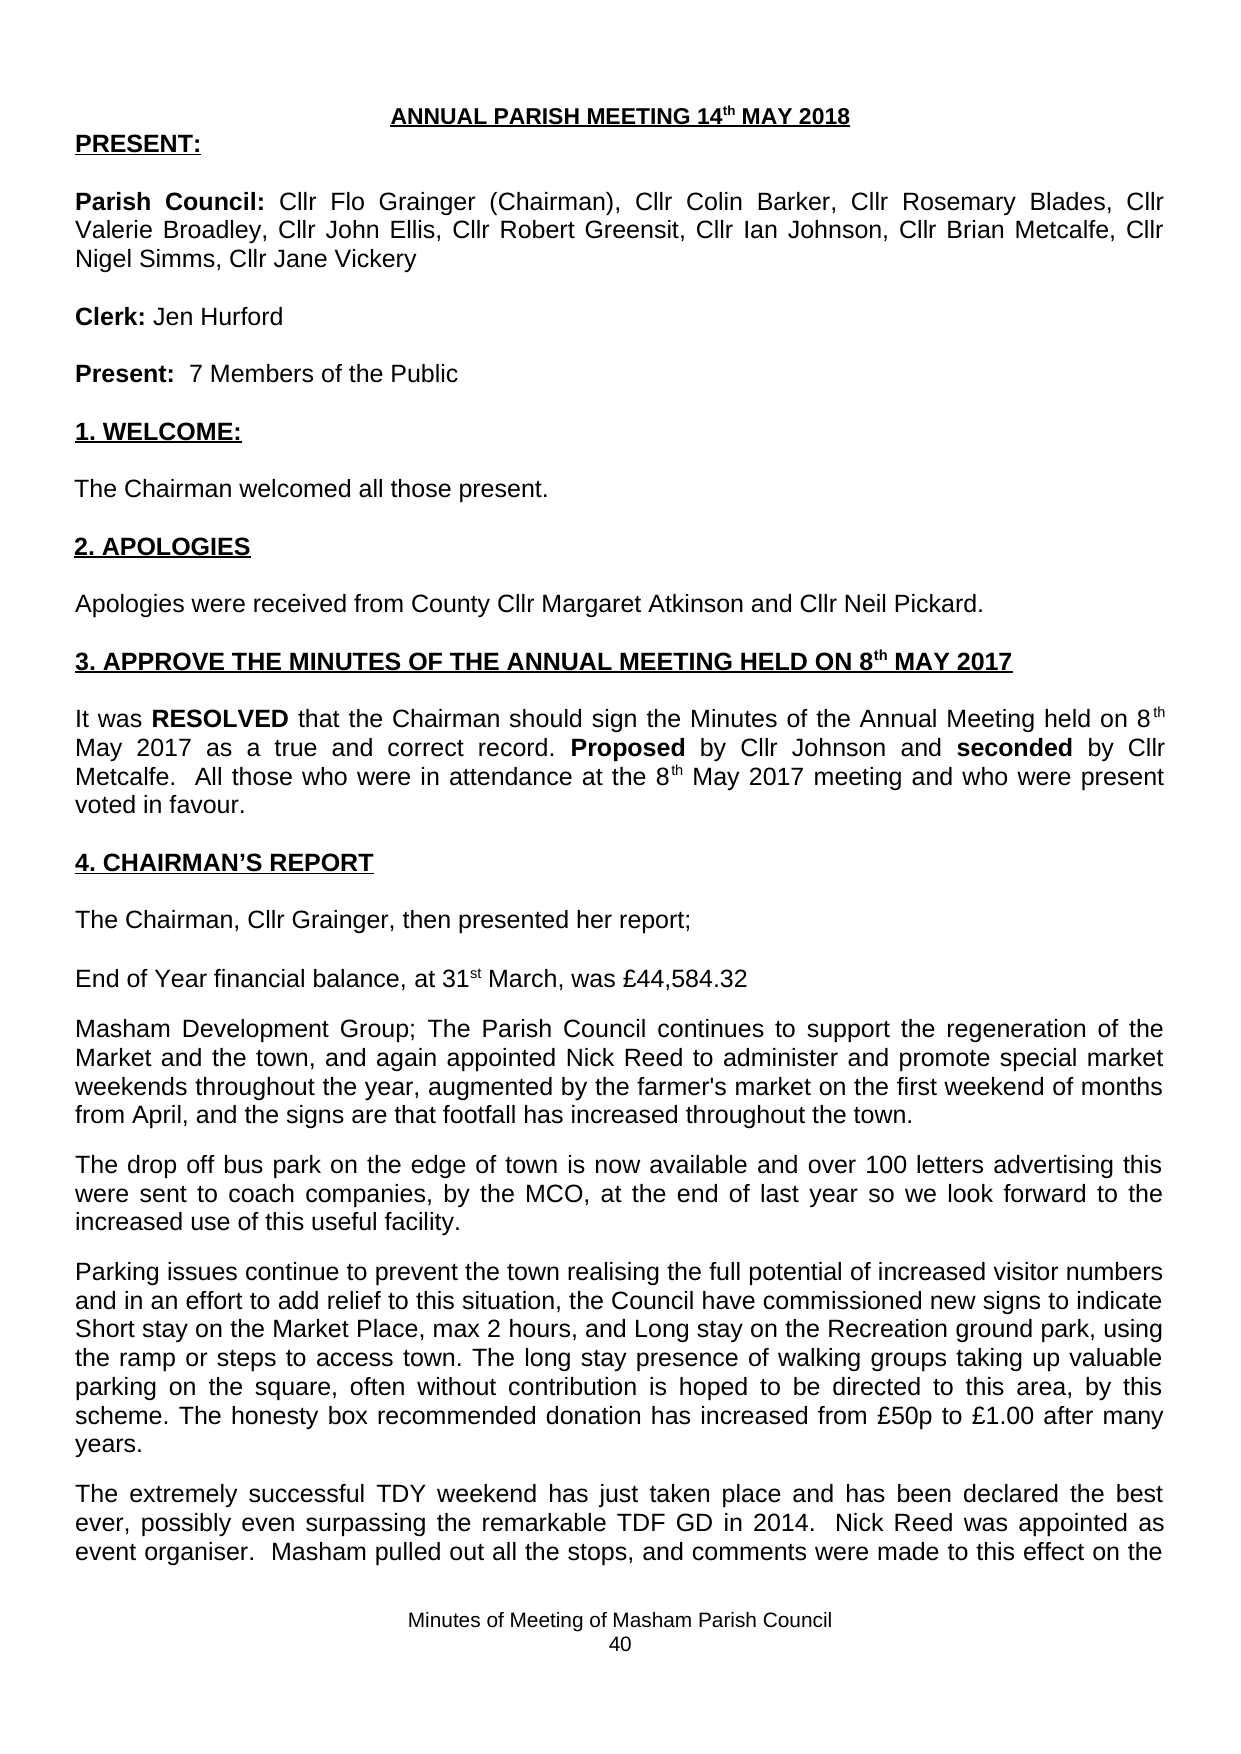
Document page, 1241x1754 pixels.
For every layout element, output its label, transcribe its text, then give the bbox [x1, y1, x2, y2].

text Parish Council: Cllr Flo Grainger (Chairman), Cllr Colin Barker, Cllr Rosemary Blades, Cllr Valerie Broadley, Cllr John Ellis, Cllr Robert Greensit, Cllr Ian Johnson, Cllr Brian Metcalfe, Cllr Nigel Simms, Cllr Jane Vickery [75, 186, 1165, 273]
text It was RESOLVED that the Chairman should sign the Minutes of the Annual Meeting held on 8th May 2017 as a true and correct record. Proposed by Cllr Johnson and seconded by Cllr Metcalfe. All those who were in attendance at the 8th May 2017 meeting and who were present voted in favour. [75, 704, 1165, 819]
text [75, 1479, 1165, 1565]
text The Chairman welcomed all those present. [74, 474, 1165, 503]
text The drop off bus park on the edge of town is now available and over 100 letters advertising this were sent to coach companies, by the MCO, at the end of last year so we look forward to the increased use of this useful facility. [75, 1150, 1165, 1236]
text 2. APOLOGIES [74, 531, 1165, 560]
text 3. APPROVE THE MINUTES OF THE ANNUAL MEETING HELD ON 8th MAY 2017 [75, 646, 1165, 675]
text Clerk: Jen Hurford [75, 301, 1165, 330]
text End of Year financial balance, at 31st March, was £44,584.32 [75, 964, 1165, 993]
text Apologies were received from County Cllr Margaret Atkinson and Cllr Neil Pickard. [75, 589, 1165, 618]
text Present: 7 Members of the Public [75, 359, 1165, 388]
text Parking issues continue to prevent the town realising the full potential of increased visitor numbers and in an effort to add relief to this situation, the Council have commissioned new signs to indicate Short stay on the Market Place, max 2 hours, and Long stay on the Recreation ground park, using the ramp or steps to access town. The long stay presence of walking groups taking up valuable parking on the square, often without contribution is hoped to be directed to this area, by this scheme. The honesty box recommended donation has increased from £50p to £1.00 after many years. [75, 1257, 1165, 1458]
text ANNUAL PARISH MEETING 14th MAY 2018 [75, 103, 1165, 129]
text 1. WELCOME: [75, 416, 1165, 445]
text Masham Development Group; The Parish Council continues to support the regeneration of the Market and the town, and again appointed Nick Reed to administer and promote special market weekends throughout the year, augmented by the farmer's market on the first weekend of months from April, and the signs are that footfall has increased throughout the town. [75, 1014, 1165, 1129]
text The Chairman, Cllr Grainger, then presented her report; [75, 905, 1186, 934]
text 4. CHAIRMAN’S REPORT [75, 848, 1165, 876]
text PRESENT: [75, 129, 1165, 158]
